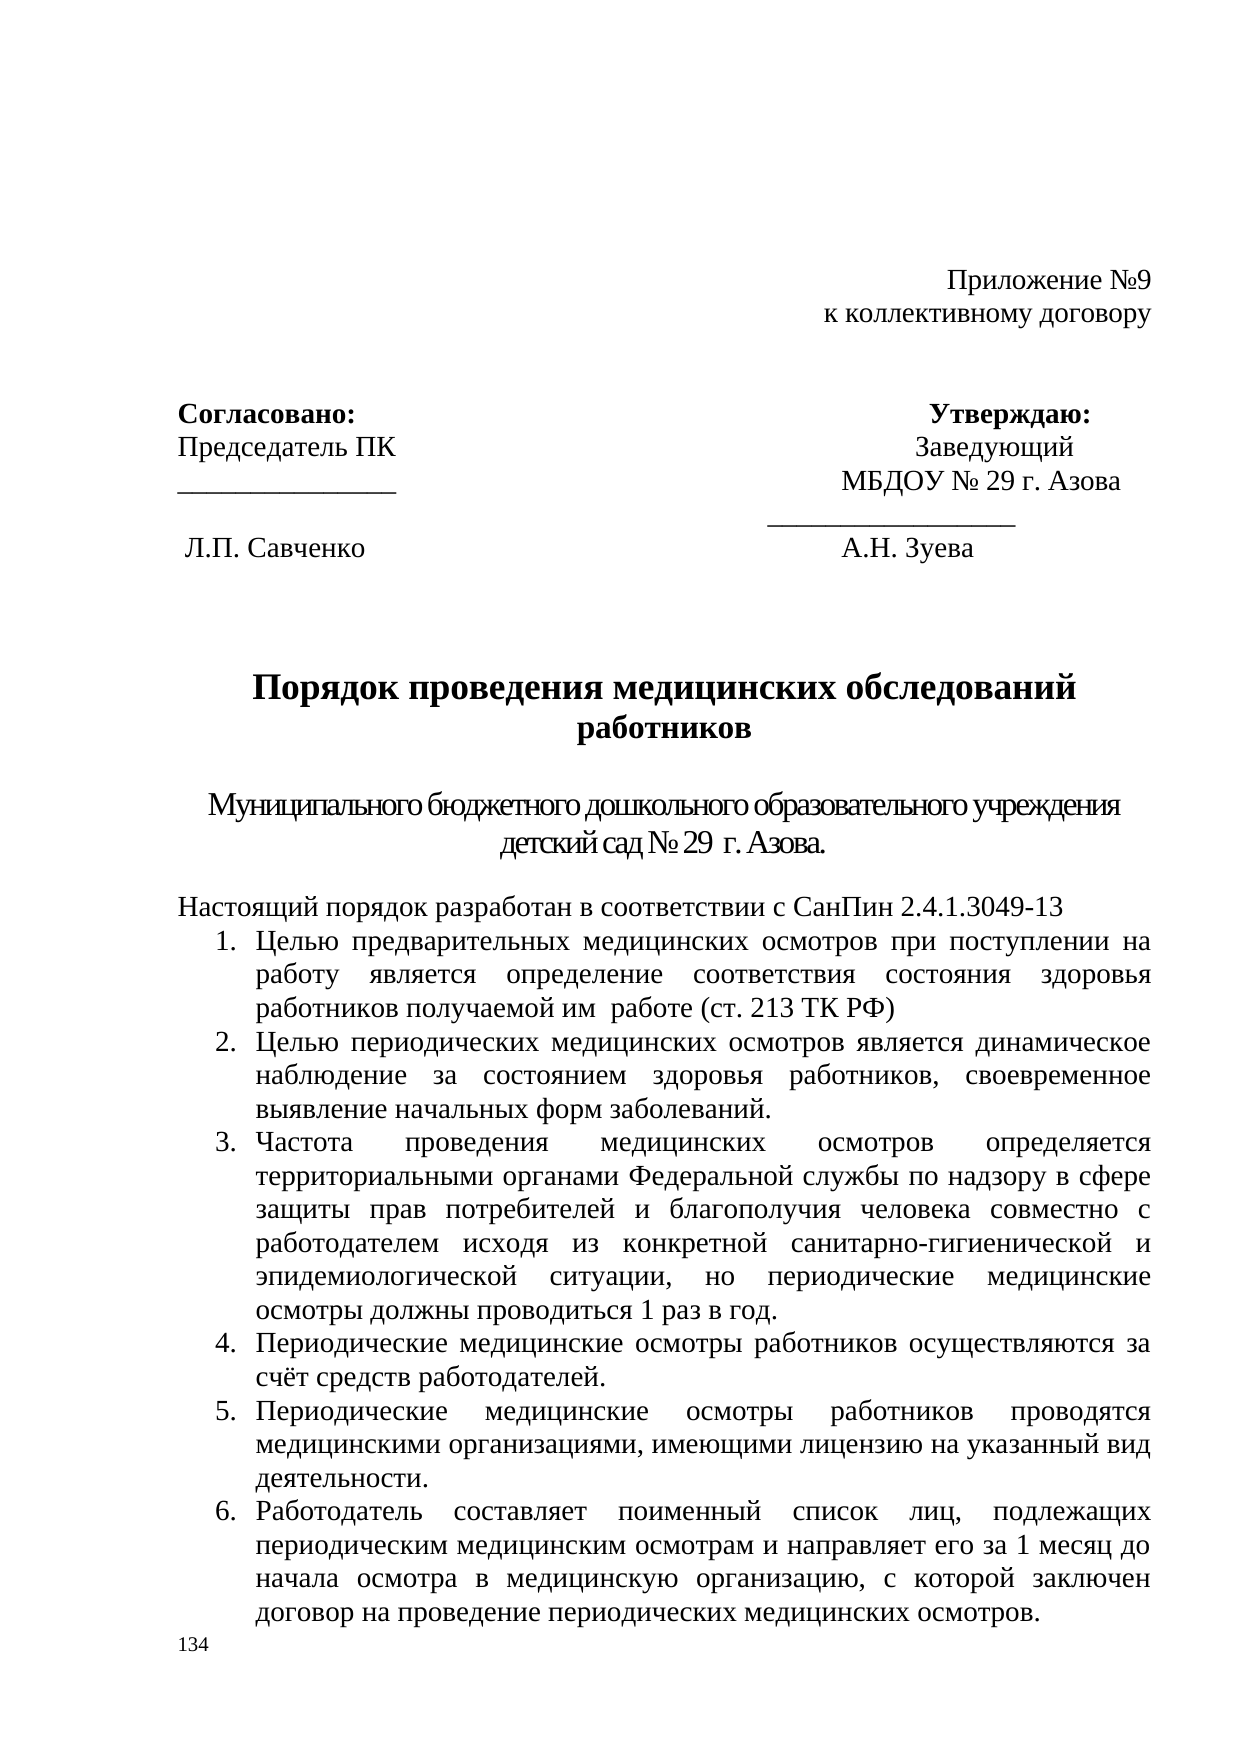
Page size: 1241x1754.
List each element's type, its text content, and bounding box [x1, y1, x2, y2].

text _______________ МБДОУ № 29 г. Азова _________________ [177, 463, 1152, 530]
text Порядок проведения медицинских обследований работников [177, 664, 1152, 746]
text Приложение №9 [177, 262, 1152, 295]
list Целью предварительных медицинских осмотров при поступлении на работу является определение соответствия состояния здоровья работников получаемой им работе (ст. 213 ТК РФ) [215, 923, 1152, 1024]
text Настоящий порядок разработан в соответствии с СанПин 2.4.1.3049-13 [177, 889, 1152, 923]
text Согласовано: Утверждаю: [177, 396, 1152, 429]
list Целью периодических медицинских осмотров является динамическое наблюдение за состоянием здоровья работников, своевременное выявление начальных форм заболеваний. [215, 1024, 1152, 1124]
list Работодатель составляет поименный список лиц, подлежащих периодическим медицинским осмотрам и направляет его за 1 месяц до начала осмотра в медицинскую организацию, с которой заключен договор на проведение периодических медицинских осмотров. [215, 1493, 1152, 1627]
text Л.П. Савченко А.Н. Зуева [177, 530, 1152, 564]
text Муниципального бюджетного дошкольного образовательного учреждения детский сад № 29 г. Азова. [177, 784, 1152, 861]
text к коллективному договору [177, 295, 1152, 329]
list Периодические медицинские осмотры работников осуществляются за счёт средств работодателей. [215, 1326, 1152, 1393]
list Периодические медицинские осмотры работников проводятся медицинскими организациями, имеющими лицензию на указанный вид деятельности. [215, 1393, 1152, 1493]
text Председатель ПК Заведующий [177, 429, 1152, 463]
list Частота проведения медицинских осмотров определяется территориальными органами Федеральной службы по надзору в сфере защиты прав потребителей и благополучия человека совместно с работодателем исходя из конкретной санитарно-гигиенической и эпидемиологической ситуации, но периодические медицинские осмотры должны проводиться 1 раз в год. [215, 1124, 1152, 1326]
